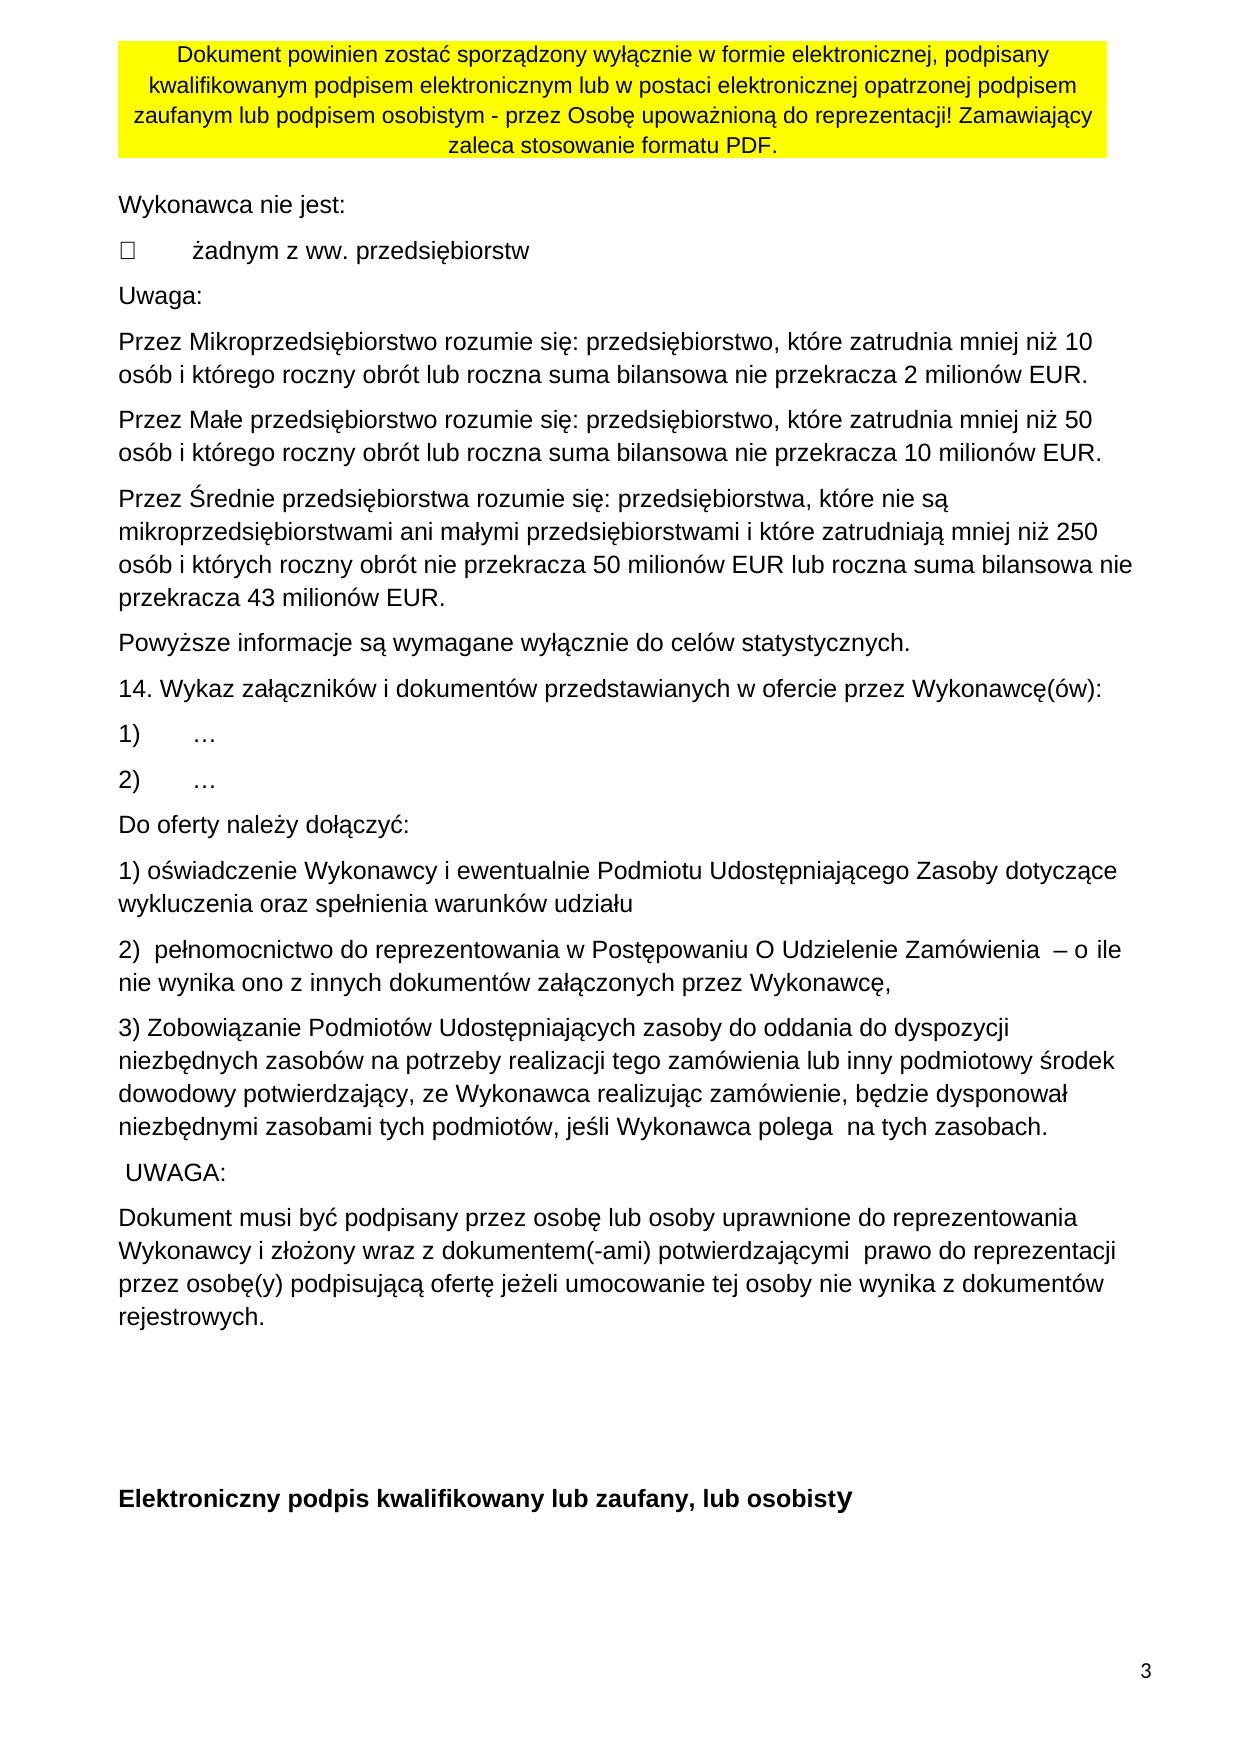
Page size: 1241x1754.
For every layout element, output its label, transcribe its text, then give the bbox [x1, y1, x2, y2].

text Przez Małe przedsiębiorstwo rozumie się: przedsiębiorstwo, które zatrudnia mniej niż 50 osób i którego roczny obrót lub roczna suma bilansowa nie przekracza 10 milionów EUR. [118, 405, 1137, 467]
text Do oferty należy dołączyć: [118, 811, 1137, 839]
text Powyższe informacje są wymagane wyłącznie do celów statystycznych. [118, 628, 1137, 657]
text Przez Średnie przedsiębiorstwa rozumie się: przedsiębiorstwa, które nie są mikroprzedsiębiorstwami ani małymi przedsiębiorstwami i które zatrudniają mniej niż 250 osób i których roczny obrót nie przekracza 50 milionów EUR lub roczna suma bilansowa nie przekracza 43 milionów EUR. [118, 484, 1137, 612]
text Wykonawca nie jest: [118, 190, 1137, 219]
text 2) pełnomocnictwo do reprezentowania w Postępowaniu O Udzielenie Zamówienia – o ile nie wynika ono z innych dokumentów załączonych przez Wykonawcę, [118, 934, 1137, 996]
text 2) … [118, 765, 1137, 794]
text Elektroniczny podpis kwalifikowany lub zaufany, lub osobisty [118, 1480, 1152, 1513]
text 3) Zobowiązanie Podmiotów Udostępniających zasoby do oddania do dyspozycji niezbędnych zasobów na potrzeby realizacji tego zamówienia lub inny podmiotowy środek dowodowy potwierdzający, ze Wykonawca realizując zamówienie, będzie dysponował niezbędnymi zasobami tych podmiotów, jeśli Wykonawca polega na tych zasobach. [118, 1013, 1137, 1141]
text Przez Mikroprzedsiębiorstwo rozumie się: przedsiębiorstwo, które zatrudnia mniej niż 10 osób i którego roczny obrót lub roczna suma bilansowa nie przekracza 2 milionów EUR. [118, 327, 1137, 388]
text Uwaga: [118, 281, 1137, 310]
text 1) oświadczenie Wykonawcy i ewentualnie Podmiotu Udostępniającego Zasoby dotyczące wykluczenia oraz spełnienia warunków udziału [118, 856, 1137, 918]
text UWAGA: [118, 1158, 1137, 1186]
text 14. Wykaz załączników i dokumentów przedstawianych w ofercie przez Wykonawcę(ów): [118, 674, 1137, 703]
text 1) … [118, 719, 1137, 748]
text  żadnym z ww. przedsiębiorstw [118, 236, 1137, 264]
text Dokument musi być podpisany przez osobę lub osoby uprawnione do reprezentowania Wykonawcy i złożony wraz z dokumentem(-ami) potwierdzającymi prawo do reprezentacji przez osobę(y) podpisującą ofertę jeżeli umocowanie tej osoby nie wynika z dokumentów rejestrowych. [118, 1203, 1137, 1331]
